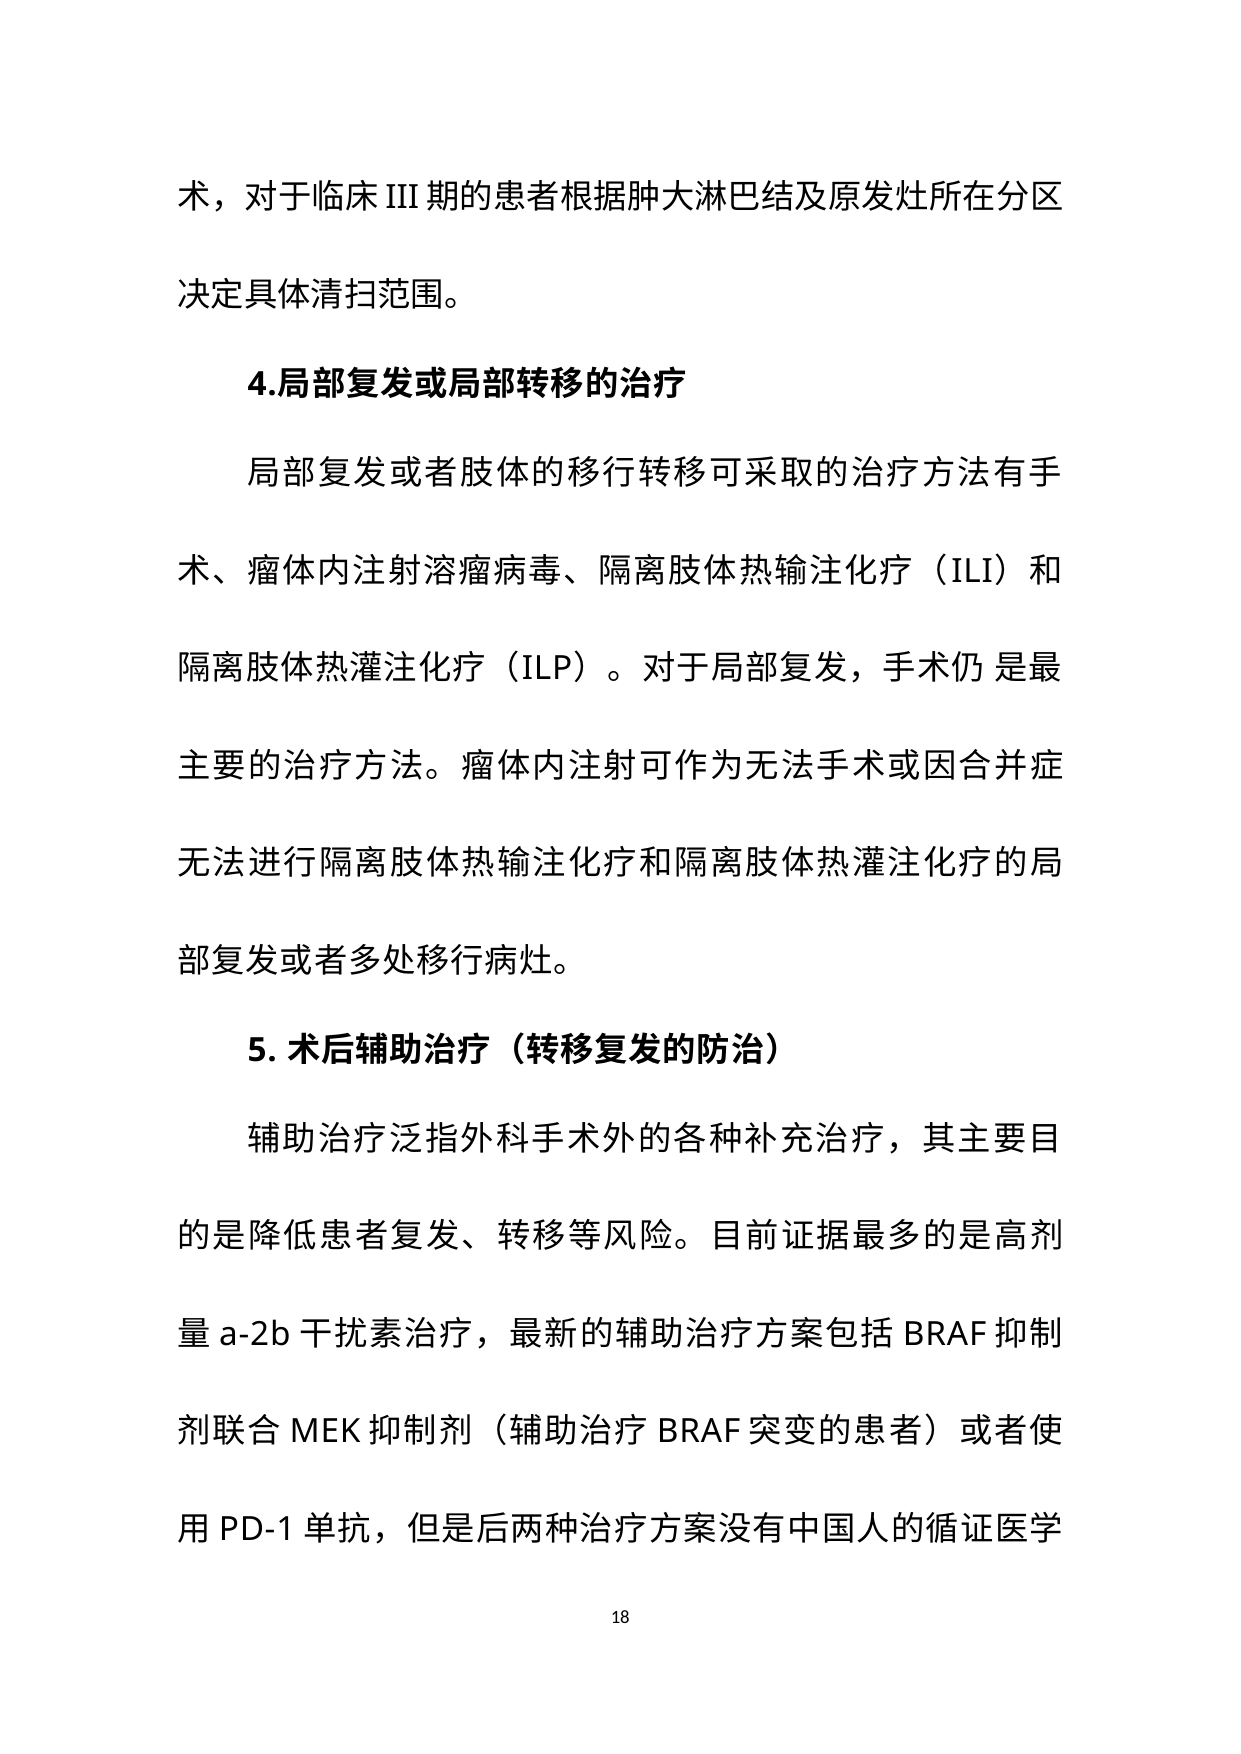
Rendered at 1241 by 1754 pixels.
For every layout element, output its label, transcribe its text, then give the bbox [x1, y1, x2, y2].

text 局部复发或者肢体的移行转移可采取的治疗方法有手术、瘤体内注射溶瘤病毒、隔离肢体热输注化疗（ILI）和隔离肢体热灌注化疗（ILP）。对于局部复发，手术仍 是最主要的治疗方法。瘤体内注射可作为无法手术或因合并症无法进行隔离肢体热输注化疗和隔离肢体热灌注化疗的局部复发或者多处移行病灶。 [177, 438, 1063, 990]
text 4.局部复发或局部转移的治疗 [177, 348, 1063, 413]
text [177, 162, 1063, 324]
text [177, 1103, 1063, 1558]
text 5. 术后辅助治疗（转移复发的防治） [177, 1014, 1063, 1079]
